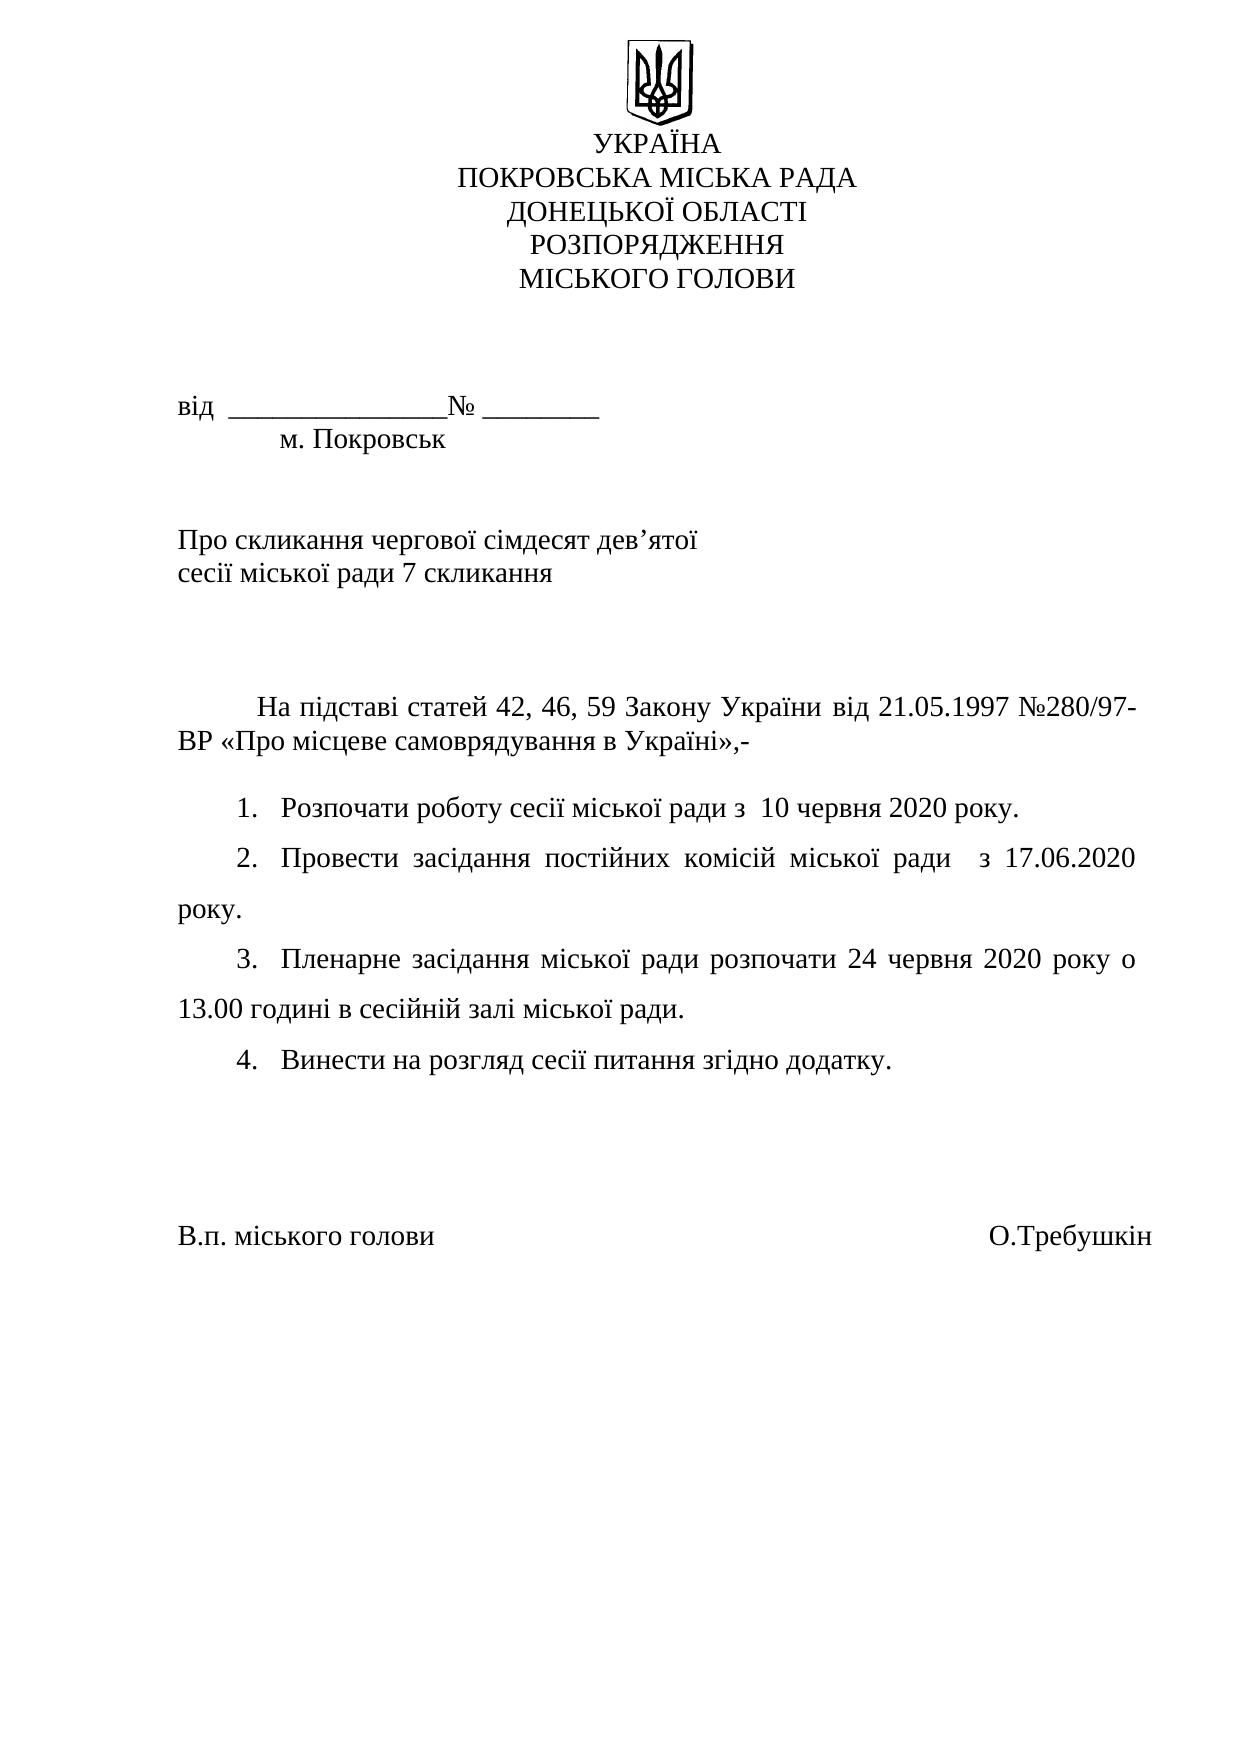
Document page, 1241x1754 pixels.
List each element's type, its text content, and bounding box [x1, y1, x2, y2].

list Пленарне засідання міської ради розпочати 24 червня 2020 року о 13.00 годині в сесійній залі міської ради. [177, 941, 1137, 1025]
text ДОНЕЦЬКОЇ ОБЛАСТІ [177, 194, 1137, 227]
picture [624, 37, 695, 127]
list Розпочати роботу сесії міської ради з 10 червня 2020 року. [177, 790, 1137, 824]
text МІСЬКОГО ГОЛОВИ [177, 261, 1137, 294]
text сесії міської ради 7 скликання [177, 555, 1137, 589]
text В.п. міського голови О.Требушкін [177, 1218, 1226, 1251]
list Винести на розгляд сесії питання згідно додатку. [177, 1042, 1137, 1075]
text На підставі статей 42, 46, 59 Закону України від 21.05.1997 №280/97-ВР «Про місцеве самоврядування в Україні»,- [177, 689, 1137, 757]
text від _______________№ ________ [177, 388, 1137, 421]
text ПОКРОВСЬКА МІСЬКА РАДА [177, 160, 1137, 194]
text м. Покровськ [177, 421, 1137, 455]
text УКРАЇНА [177, 118, 1137, 160]
list Провести засідання постійних комісій міської ради з 17.06.2020 року. [177, 841, 1137, 924]
text Про скликання чергової сімдесят дев’ятої [177, 522, 1137, 555]
text РОЗПОРЯДЖЕННЯ [177, 227, 1137, 261]
